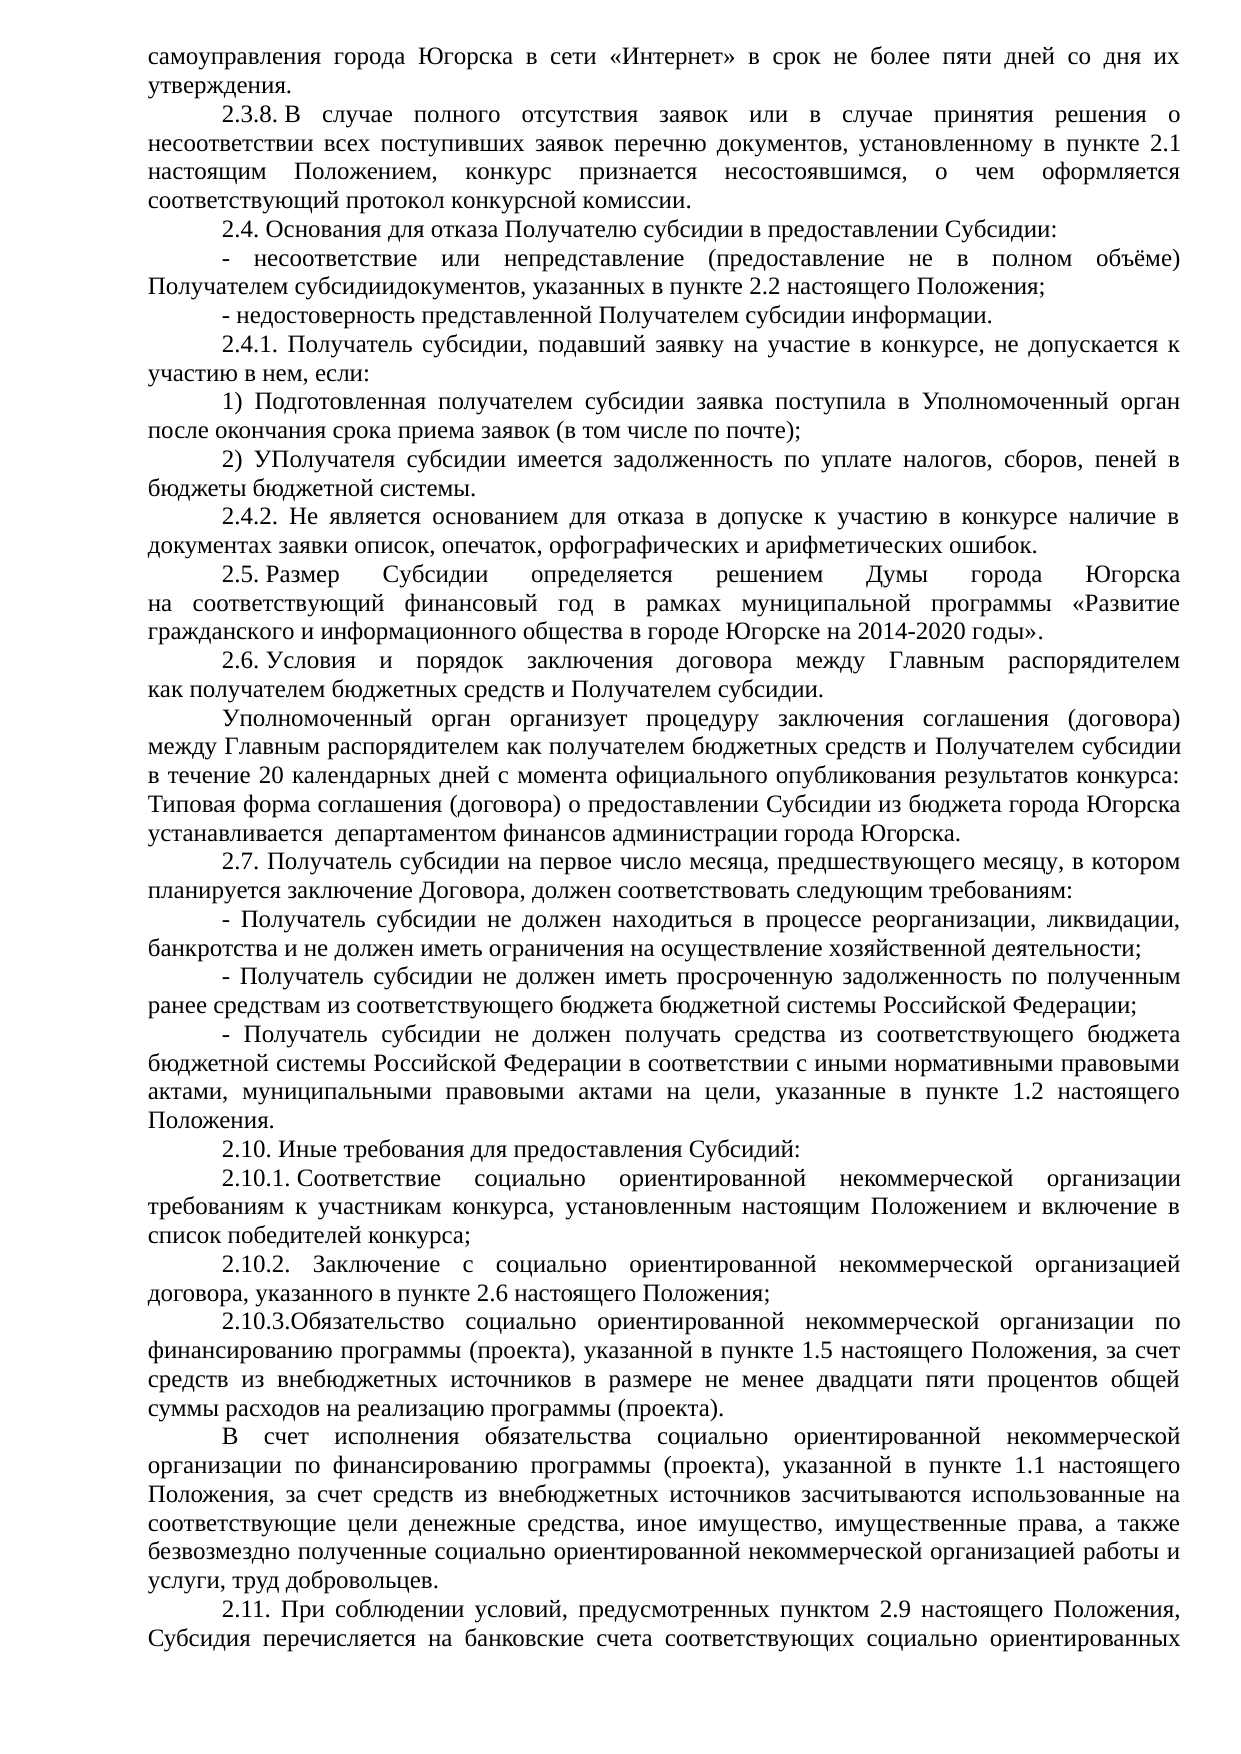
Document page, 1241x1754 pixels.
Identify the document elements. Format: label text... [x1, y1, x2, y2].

text 2.10. Иные требования для предоставления Субсидий: [148, 1134, 1181, 1163]
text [148, 1594, 1181, 1651]
text - Получатель субсидии не должен находиться в процессе реорганизации, ликвидации, банкротства и не должен иметь ограничения на осуществление хозяйственной деятельности; [148, 904, 1181, 961]
text В счет исполнения обязательства социально ориентированной некоммерческой организации по финансированию программы (проекта), указанной в пункте 1.1 настоящего Положения, за счет средств из внебюджетных источников засчитываются использованные на соответствующие цели денежные средства, иное имущество, имущественные права, а также безвозмездно полученные социально ориентированной некоммерческой организацией работы и услуги, труд добровольцев. [148, 1421, 1181, 1594]
text 2.3.8. В случае полного отсутствия заявок или в случае принятия решения о несоответствии всех поступивших заявок перечню документов, установленному в пункте 2.1 настоящим Положением, конкурс признается несостоявшимся, о чем оформляется соответствующий протокол конкурсной комиссии. [148, 99, 1181, 214]
text 2.10.2. Заключение с социально ориентированной некоммерческой организацией договора, указанного в пункте 2.6 настоящего Положения; [148, 1249, 1181, 1306]
text - недостоверность представленной Получателем субсидии информации. [148, 300, 1181, 329]
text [148, 41, 1181, 99]
text - Получатель субсидии не должен иметь просроченную задолженность по полученным ранее средствам из соответствующего бюджета бюджетной системы Российской Федерации; [148, 961, 1181, 1019]
text 2.7. Получатель субсидии на первое число месяца, предшествующего месяцу, в котором планируется заключение Договора, должен соответствовать следующим требованиям: [148, 846, 1181, 904]
text 2.4.2. Не является основанием для отказа в допуске к участию в конкурсе наличие в документах заявки описок, опечаток, орфографических и арифметических ошибок. [148, 501, 1181, 559]
text 2) УПолучателя субсидии имеется задолженность по уплате налогов, сборов, пеней в бюджеты бюджетной системы. [148, 444, 1181, 501]
text 2.4. Основания для отказа Получателю субсидии в предоставлении Субсидии: [148, 214, 1181, 243]
text 2.10.1. Соответствие социально ориентированной некоммерческой организации требованиям к участникам конкурса, установленным настоящим Положением и включение в список победителей конкурса; [148, 1163, 1181, 1249]
text - Получатель субсидии не должен получать средства из соответствующего бюджета бюджетной системы Российской Федерации в соответствии с иными нормативными правовыми актами, муниципальными правовыми актами на цели, указанные в пункте 1.2 настоящего Положения. [148, 1019, 1181, 1134]
text 2.6. Условия и порядок заключения договора между Главным распорядителем как получателем бюджетных средств и Получателем субсидии. [148, 645, 1181, 703]
text 2.5. Размер Субсидии определяется решением Думы города Югорска на соответствующий финансовый год в рамках муниципальной программы «Развитие гражданского и информационного общества в городе Югорске на 2014-2020 годы». [148, 559, 1181, 645]
text Уполномоченный орган организует процедуру заключения соглашения (договора) между Главным распорядителем как получателем бюджетных средств и Получателем субсидии в течение 20 календарных дней с момента официального опубликования результатов конкурса: Типовая форма соглашения (договора) о предоставлении Субсидии из бюджета города Югорска устанавливается департаментом финансов администрации города Югорска. [148, 703, 1181, 846]
text 2.4.1. Получатель субсидии, подавший заявку на участие в конкурсе, не допускается к участию в нем, если: [148, 329, 1181, 386]
text 2.10.3.Обязательство социально ориентированной некоммерческой организации по финансированию программы (проекта), указанной в пункте 1.5 настоящего Положения, за счет средств из внебюджетных источников в размере не менее двадцати пяти процентов общей суммы расходов на реализацию программы (проекта). [148, 1306, 1181, 1421]
text - несоответствие или непредставление (предоставление не в полном объёме) Получателем субсидиидокументов, указанных в пункте 2.2 настоящего Положения; [148, 243, 1181, 300]
text 1) Подготовленная получателем субсидии заявка поступила в Уполномоченный орган после окончания срока приема заявок (в том числе по почте); [148, 386, 1181, 444]
